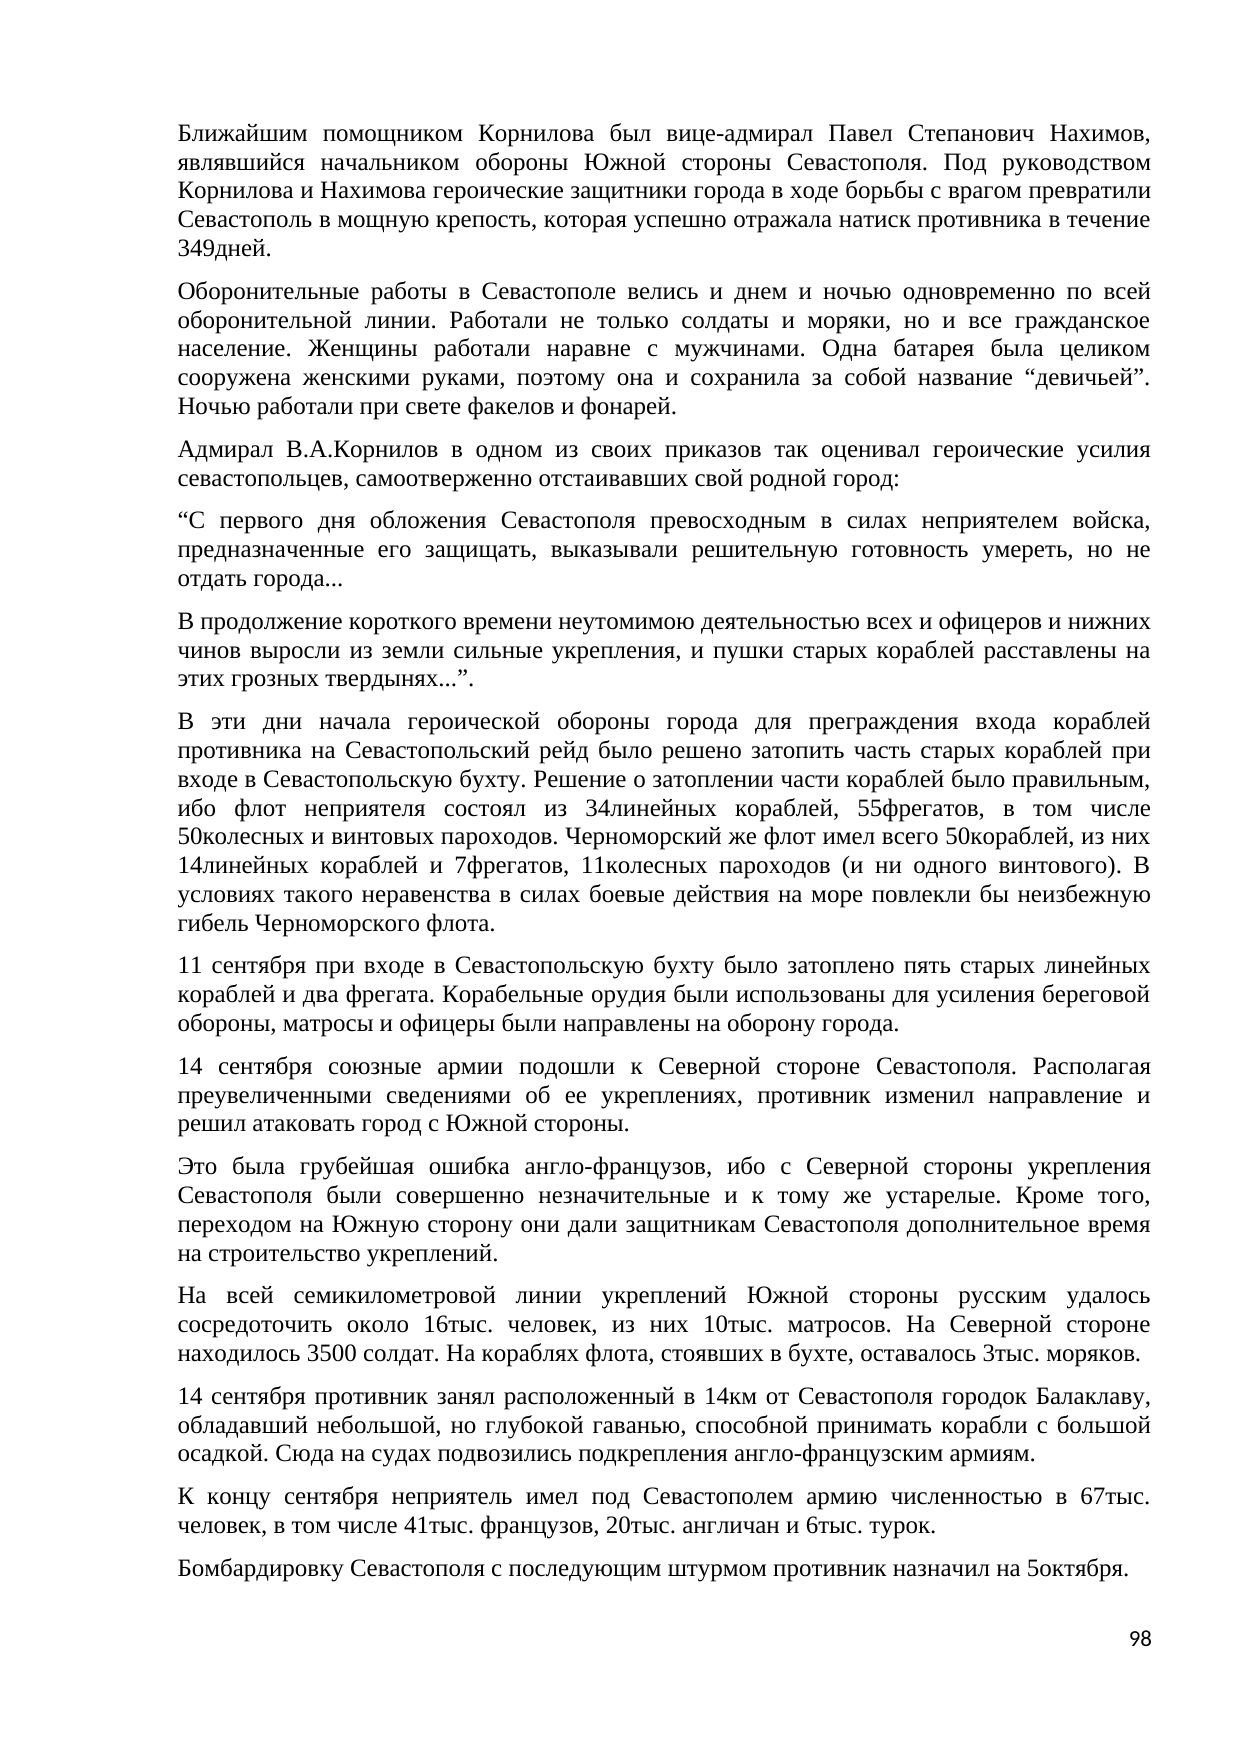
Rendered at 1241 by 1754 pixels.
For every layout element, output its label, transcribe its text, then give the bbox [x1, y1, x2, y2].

text 14 сентября союзные армии подошли к Северной стороне Севастополя. Располагая преувеличенными сведениями об ее укреплениях, противник изменил направление и решил атаковать город с Южной стороны. [177, 1051, 1152, 1137]
text В продолжение короткого времени неутомимою деятельностью всех и офицеров и нижних чинов выросли из земли сильные укрепления, и пушки старых кораблей расставлены на этих грозных твердынях...”. [177, 606, 1152, 692]
text Бомбардировку Севастополя с последующим штурмом противник назначил на 5октября. [177, 1553, 1152, 1582]
text К концу сентября неприятель имел под Севастополем армию численностью в 67тыс. человек, в том числе 41тыс. французов, 20тыс. англичан и 6тыс. турок. [177, 1481, 1152, 1539]
text 14 сентября противник занял расположенный в 14км от Севастополя городок Балаклаву, обладавший небольшой, но глубокой гаванью, способной принимать корабли с большой осадкой. Сюда на судах подвозились подкрепления англо-французским армиям. [177, 1381, 1152, 1467]
text Это была грубейшая ошибка англо-французов, ибо с Северной стороны укрепления Севастополя были совершенно незначительные и к тому же устарелые. Кроме того, переходом на Южную сторону они дали защитникам Севастополя дополнительное время на строительство укреплений. [177, 1151, 1152, 1266]
text 11 сентября при входе в Севастопольскую бухту было затоплено пять старых линейных кораблей и два фрегата. Корабельные орудия были использованы для усиления береговой обороны, матросы и офицеры были направлены на оборону города. [177, 951, 1152, 1037]
text Ближайшим помощником Корнилова был вице-адмирал Павел Степанович Нахимов, являвшийся начальником обороны Южной стороны Севастополя. Под руководством Корнилова и Нахимова героические защитники города в ходе борьбы с врагом превратили Севастополь в мощную крепость, которая успешно отражала натиск противника в течение 349дней. [177, 118, 1152, 262]
text В эти дни начала героической обороны города для преграждения входа кораблей противника на Севастопольский рейд было решено затопить часть старых кораблей при входе в Севастопольскую бухту. Решение о затоплении части кораблей было правильным, ибо флот неприятеля состоял из 34линейных кораблей, 55фрегатов, в том числе 50колесных и винтовых пароходов. Черноморский же флот имел всего 50кораблей, из них 14линейных кораблей и 7фрегатов, 11колесных пароходов (и ни одного винтового). В условиях такого неравенства в силах боевые действия на море повлекли бы неизбежную гибель Черноморского флота. [177, 706, 1152, 936]
text На всей семикилометровой линии укреплений Южной стороны русским удалось сосредоточить около 16тыс. человек, из них 10тыс. матросов. На Северной стороне находилось 3500 солдат. На кораблях флота, стоявших в бухте, оставалось 3тыс. моряков. [177, 1281, 1152, 1367]
text “С первого дня обложения Севастополя превосходным в силах неприятелем войска, предназначенные его защищать, выказывали решительную готовность умереть, но не отдать города... [177, 506, 1152, 592]
text Оборонительные работы в Севастополе велись и днем и ночью одновременно по всей оборонительной линии. Работали не только солдаты и моряки, но и все гражданское население. Женщины работали наравне с мужчинами. Одна батарея была целиком сооружена женскими руками, поэтому она и сохранила за собой название “девичьей”. Ночью работали при свете факелов и фонарей. [177, 276, 1152, 420]
text Адмирал В.А.Корнилов в одном из своих приказов так оценивал героические усилия севастопольцев, самоотверженно отстаивавших свой родной город: [177, 434, 1152, 491]
